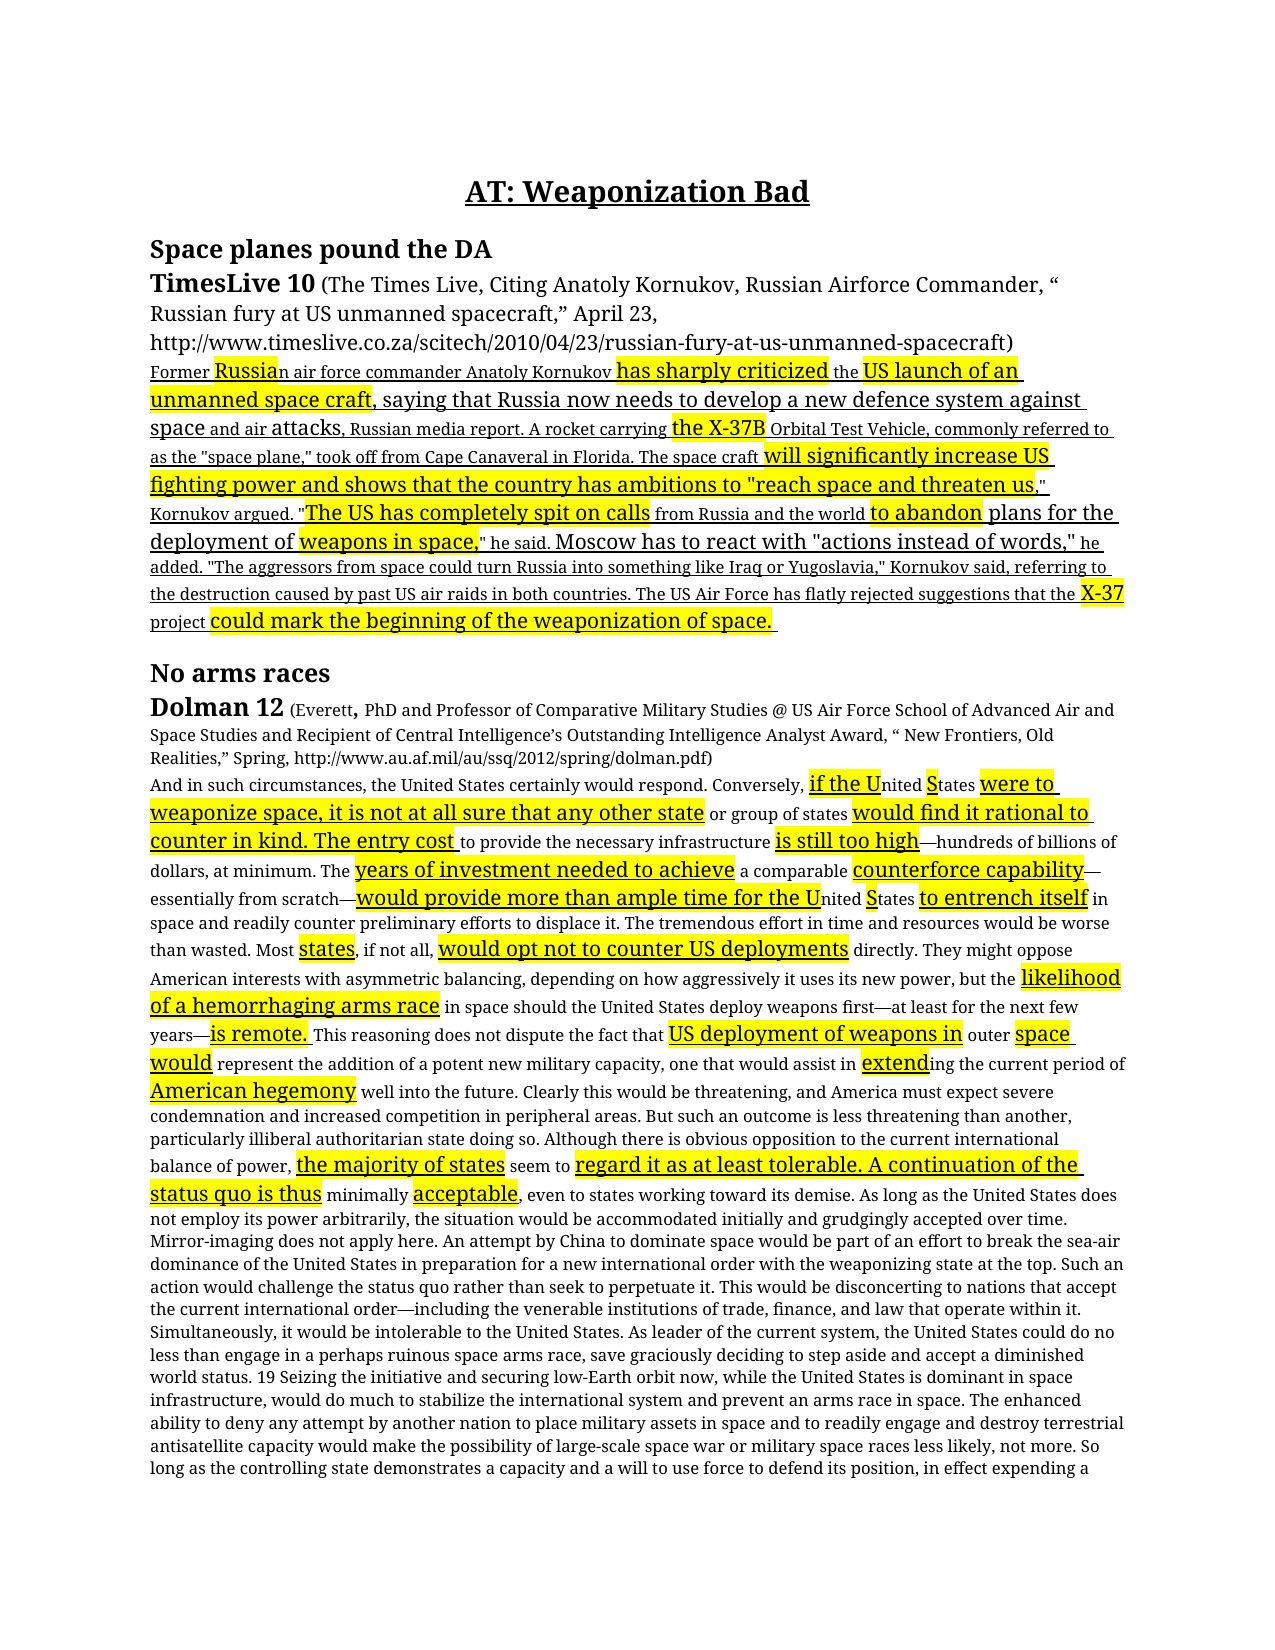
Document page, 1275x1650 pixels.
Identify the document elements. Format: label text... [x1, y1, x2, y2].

subtitle No arms races [150, 656, 1125, 690]
text Former Russian air force commander Anatoly Kornukov has sharply criticized the US launch of an unmanned space craft, saying that Russia now needs to develop a new defence system against space and air attacks, Russian media report. A rocket carrying the X-37B Orbital Test Vehicle, commonly referred to as the "space plane," took off from Cape Canaveral in Florida. The space craft will significantly increase US fighting power and shows that the country has ambitions to "reach space and threaten us," Kornukov argued. "The US has completely spit on calls from Russia and the world to abandon plans for the deployment of weapons in space," he said. Moscow has to react with "actions instead of words," he added. "The aggressors from space could turn Russia into something like Iraq or Yugoslavia," Kornukov said, referring to the destruction caused by past US air raids in both countries. The US Air Force has flatly rejected suggestions that the X-37 project could mark the beginning of the weaponization of space. [150, 356, 1125, 635]
subtitle Space planes pound the DA [150, 231, 1125, 265]
text TimesLive 10 (The Times Live, Citing Anatoly Kornukov, Russian Airforce Commander, “ Russian fury at US unmanned spacecraft,” April 23, http://www.timeslive.co.za/scitech/2010/04/23/russian-fury-at-us-unmanned-spacecraft) [150, 265, 1125, 356]
subtitle AT: Weaponization Bad [150, 171, 1125, 211]
text Dolman 12 (Everett, PhD and Professor of Comparative Military Studies @ US Air Force School of Advanced Air and Space Studies and Recipient of Central Intelligence’s Outstanding Intelligence Analyst Award, “ New Frontiers, Old Realities,” Spring, http://www.au.af.mil/au/ssq/2012/spring/dolman.pdf) [150, 690, 1125, 769]
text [150, 769, 1125, 1480]
